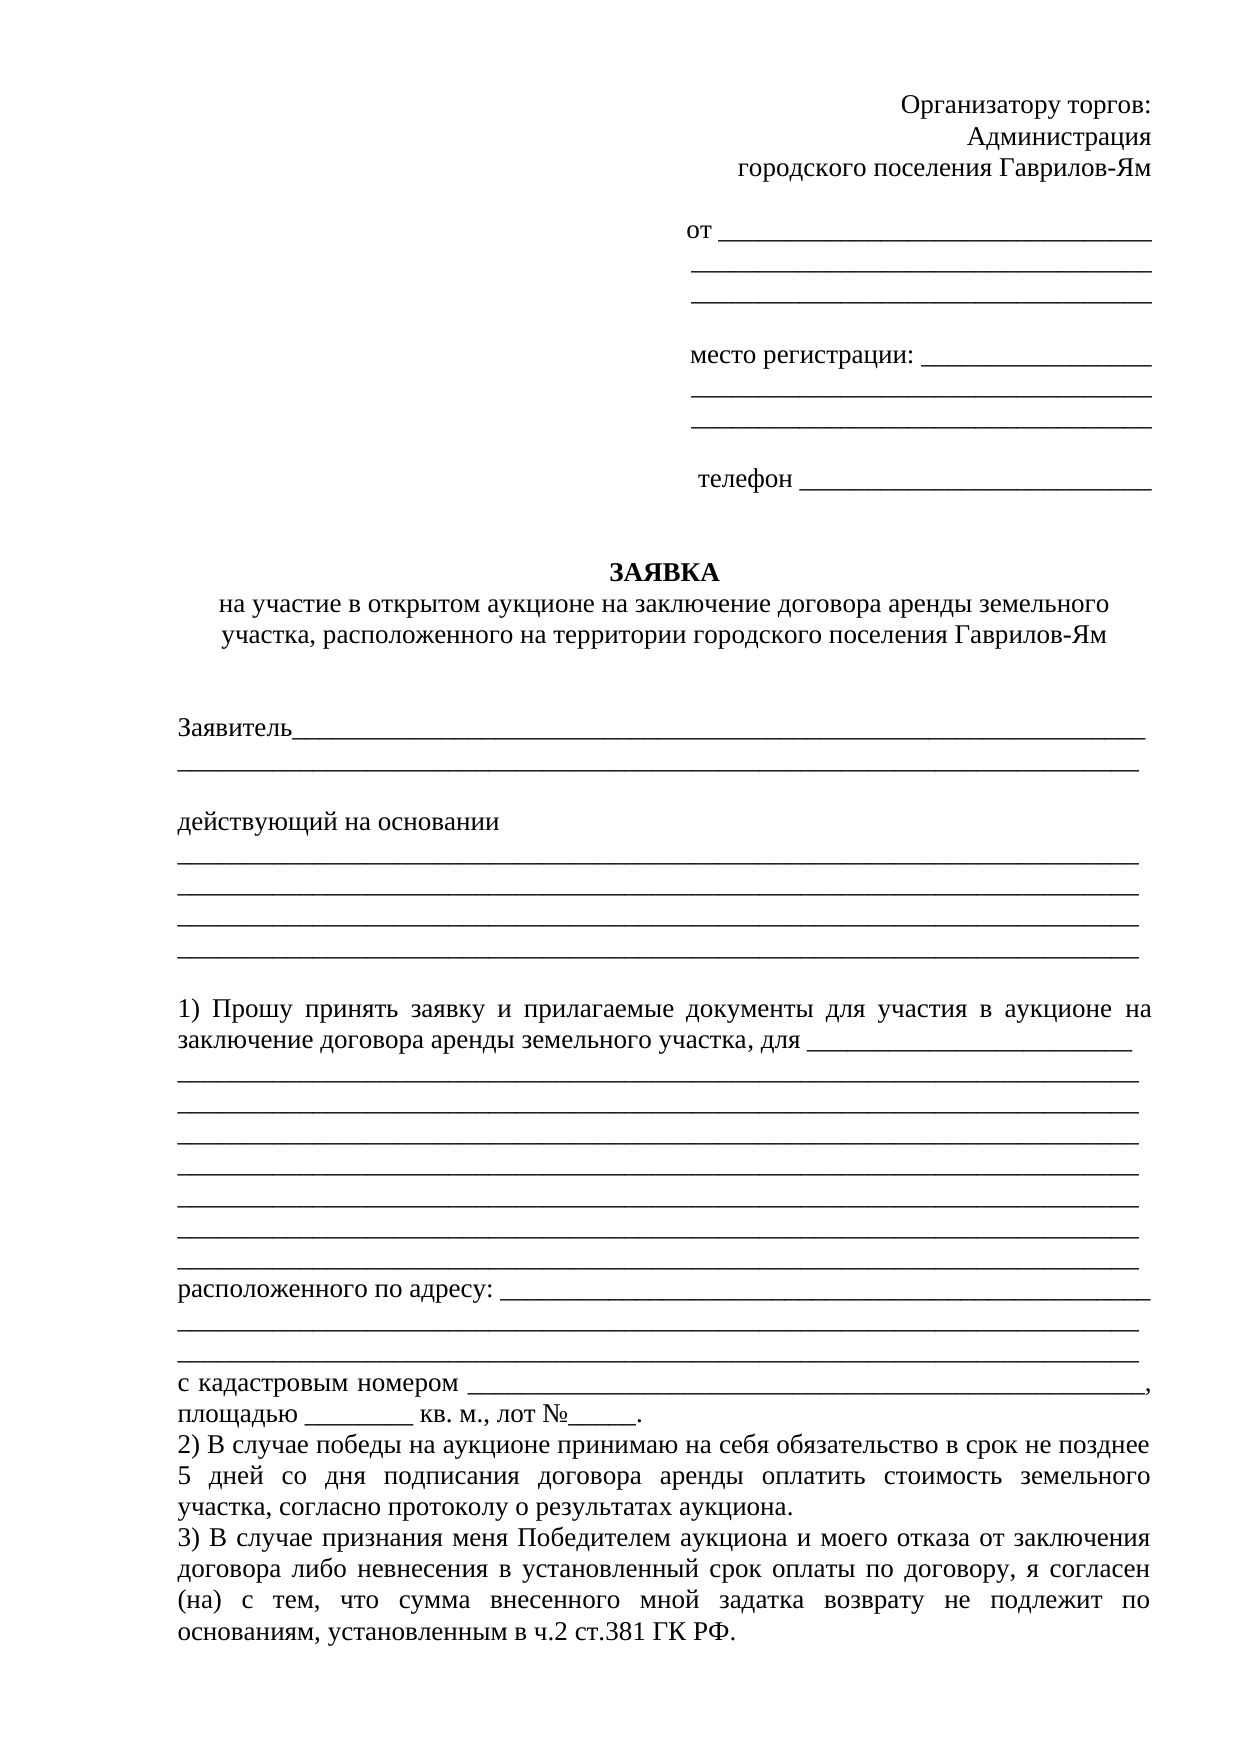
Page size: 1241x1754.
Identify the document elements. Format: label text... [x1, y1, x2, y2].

text от ________________________________ [177, 213, 1152, 244]
text действующий на основании [177, 805, 1152, 836]
text Заявитель______________________________________________________________________________________________________________________________________ [177, 712, 1152, 774]
text __________________________________ [177, 369, 1152, 400]
text ЗАЯВКА [177, 556, 1152, 587]
text городского поселения Гаврилов-Ям [177, 151, 1152, 182]
text место регистрации: _________________ [177, 338, 1152, 369]
text Администрация [177, 120, 1152, 151]
text _________________________________________________________________________________________________________________________________________________________________________________________________________________________________________________________________________________________________________________________________________________________________________________________________________________________________________________________________________________________________________________ расположенного по адресу: ________________________________________________ [177, 1054, 1152, 1303]
text телефон __________________________ [177, 462, 1152, 493]
text Организатору торгов: [177, 89, 1152, 120]
text ______________________________________________________________________________________________________________________________________________ с кадастровым номером __________________________________________________, площадью ________ кв. м., лот №_____. [177, 1303, 1152, 1428]
text на участие в открытом аукционе на заключение договора аренды земельного участка, расположенного на территории городского поселения Гаврилов-Ям [177, 587, 1152, 649]
text 3) В случае признания меня Победителем аукциона и моего отказа от заключения договора либо невнесения в установленный срок оплаты по договору, я согласен (на) с тем, что сумма внесенного мной задатка возврату не подлежит по основаниям, установленным в ч.2 ст.381 ГК РФ. [177, 1521, 1152, 1646]
text __________________________________ [177, 276, 1152, 307]
text __________________________________ [177, 400, 1152, 431]
text _____________________________________________________________________________________________________________________________________________________________________________________________________________________ [177, 867, 1152, 961]
text 2) В случае победы на аукционе принимаю на себя обязательство в срок не позднее 5 дней со дня подписания договора аренды оплатить стоимость земельного участка, согласно протоколу о результатах аукциона. [177, 1428, 1152, 1521]
text 1) Прошу принять заявку и прилагаемые документы для участия в аукционе на заключение договора аренды земельного участка, для ________________________ [177, 992, 1152, 1054]
text __________________________________ [177, 244, 1152, 276]
text _______________________________________________________________________ [177, 836, 1152, 867]
